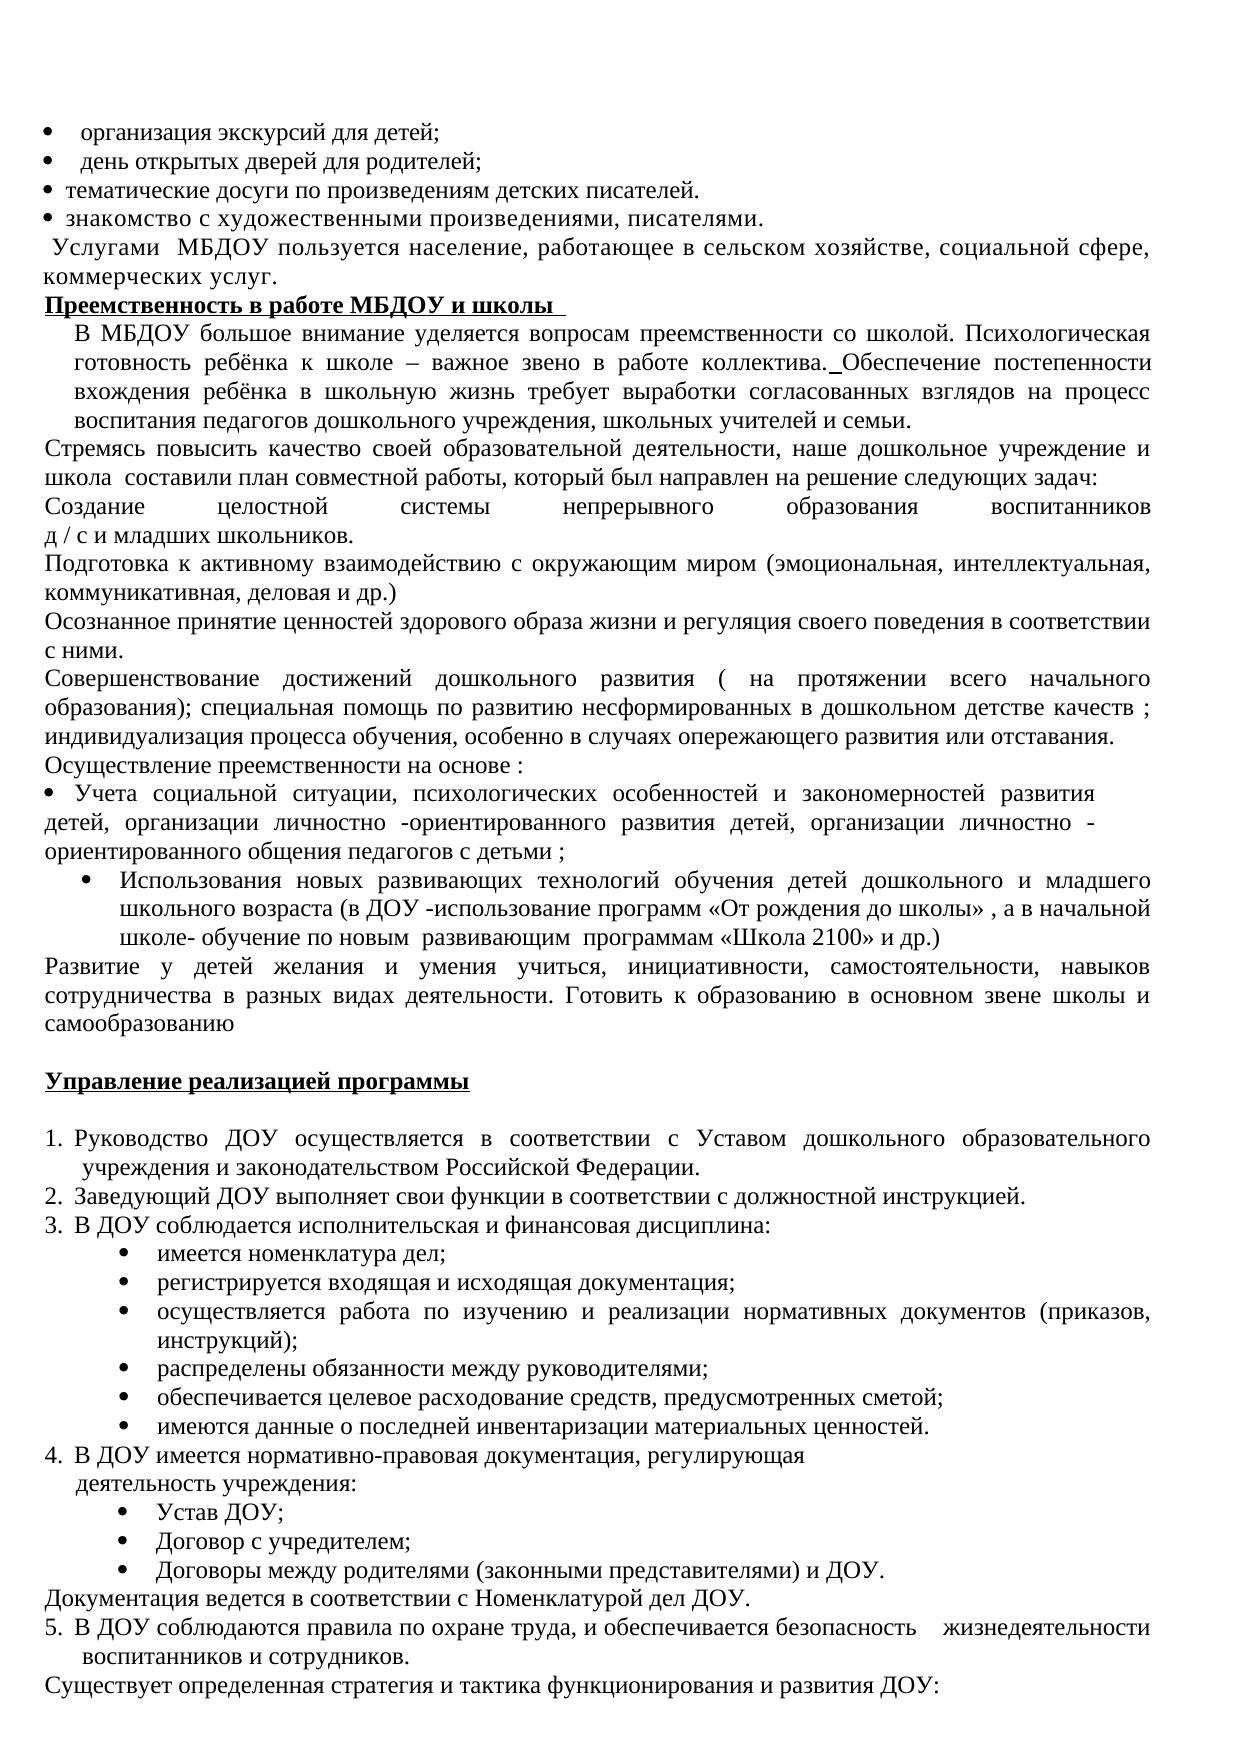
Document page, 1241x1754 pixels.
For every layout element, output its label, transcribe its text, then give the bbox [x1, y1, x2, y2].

list В ДОУ соблюдается исполнительская и финансовая дисциплина: [44, 1210, 1152, 1238]
list тематические досуги по произведениям детских писателей. [43, 175, 1152, 203]
list Договоры между родителями (законными представителями) и ДОУ. [118, 1555, 1152, 1583]
list Учета социальной ситуации, психологических особенностей и закономерностей развития детей, организации личностно -ориентированного развития детей, организации личностно -ориентированного общения педагогов с детьми ; [44, 778, 1096, 865]
list Использования новых развивающих технологий обучения детей дошкольного и младшего школьного возраста (в ДОУ -использование программ «От рождения до школы» , а в начальной школе- обучение по новым развивающим программам «Школа 2100» и др.) [82, 865, 1152, 951]
text В МБДОУ большое внимание уделяется вопросам преемственности со школой. Психологическая готовность ребёнка к школе – важное звено в работе коллектива. Обеспечение постепенности вхождения ребёнка в школьную жизнь требует выработки согласованных взглядов на процесс воспитания педагогов дошкольного учреждения, школьных учителей и семьи. [74, 318, 1152, 433]
text Осуществление преемственности на основе : [44, 750, 1152, 778]
text Существует определенная стратегия и тактика функционирования и развития ДОУ: [44, 1670, 1152, 1698]
list распределены обязанности между руководителями; [119, 1353, 1152, 1382]
text Осознанное принятие ценностей здорового образа жизни и регуляция своего поведения в соответствии с ними. [44, 606, 1152, 663]
text Создание целостной системы непрерывного образования воспитанников д / с и младших школьников. [44, 491, 1152, 548]
list день открытых дверей для родителей; [43, 146, 1152, 175]
list организация экскурсий для детей; [43, 117, 1152, 146]
text Стремясь повысить качество своей образовательной деятельности, наше дошкольное учреждение и школа составили план совместной работы, который был направлен на решение следующих задач: [44, 433, 1152, 491]
list Устав ДОУ; [118, 1497, 1152, 1526]
text Управление реализацией программы [44, 1066, 1152, 1095]
text Услугами МБДОУ пользуется население, работающее в сельском хозяйстве, социальной сфере, коммерческих услуг. [43, 232, 1152, 290]
list имеются данные о последней инвентаризации материальных ценностей. [119, 1411, 1152, 1440]
text Преемственность в работе МБДОУ и школы [44, 290, 1152, 318]
text деятельность учреждения: [44, 1468, 1152, 1497]
list В ДОУ имеется нормативно-правовая документация, регулирующая [44, 1440, 1152, 1468]
text Подготовка к активному взаимодействию с окружающим миром (эмоциональная, интеллектуальная, коммуникативная, деловая и др.) [44, 548, 1152, 606]
list В ДОУ соблюдаются правила по охране труда, и обеспечивается безопасность жизнедеятельности воспитанников и сотрудников. [44, 1612, 1152, 1670]
list Заведующий ДОУ выполняет свои функции в соответствии с должностной инструкцией. [44, 1181, 1152, 1210]
list имеется номенклатура дел; [119, 1238, 1152, 1267]
list знакомство с художественными произведениями, писателями. [43, 203, 1152, 232]
list регистрируется входящая и исходящая документация; [119, 1267, 1152, 1296]
text Документация ведется в соответствии с Номенклатурой дел ДОУ. [44, 1583, 1152, 1612]
list осуществляется работа по изучению и реализации нормативных документов (приказов, инструкций); [119, 1296, 1152, 1353]
list Договор с учредителем; [118, 1526, 1152, 1555]
list Руководство ДОУ осуществляется в соответствии с Уставом дошкольного образовательного учреждения и законодательством Российской Федерации. [44, 1123, 1152, 1181]
text Совершенствование достижений дошкольного развития ( на протяжении всего начального образования); специальная помощь по развитию несформированных в дошкольном детстве качеств ; индивидуализация процесса обучения, особенно в случаях опережающего развития или отставания. [44, 663, 1152, 750]
list обеспечивается целевое расходование средств, предусмотренных сметой; [119, 1382, 1152, 1411]
text Развитие у детей желания и умения учиться, инициативности, самостоятельности, навыков сотрудничества в разных видах деятельности. Готовить к образованию в основном звене школы и самообразованию [44, 951, 1152, 1037]
